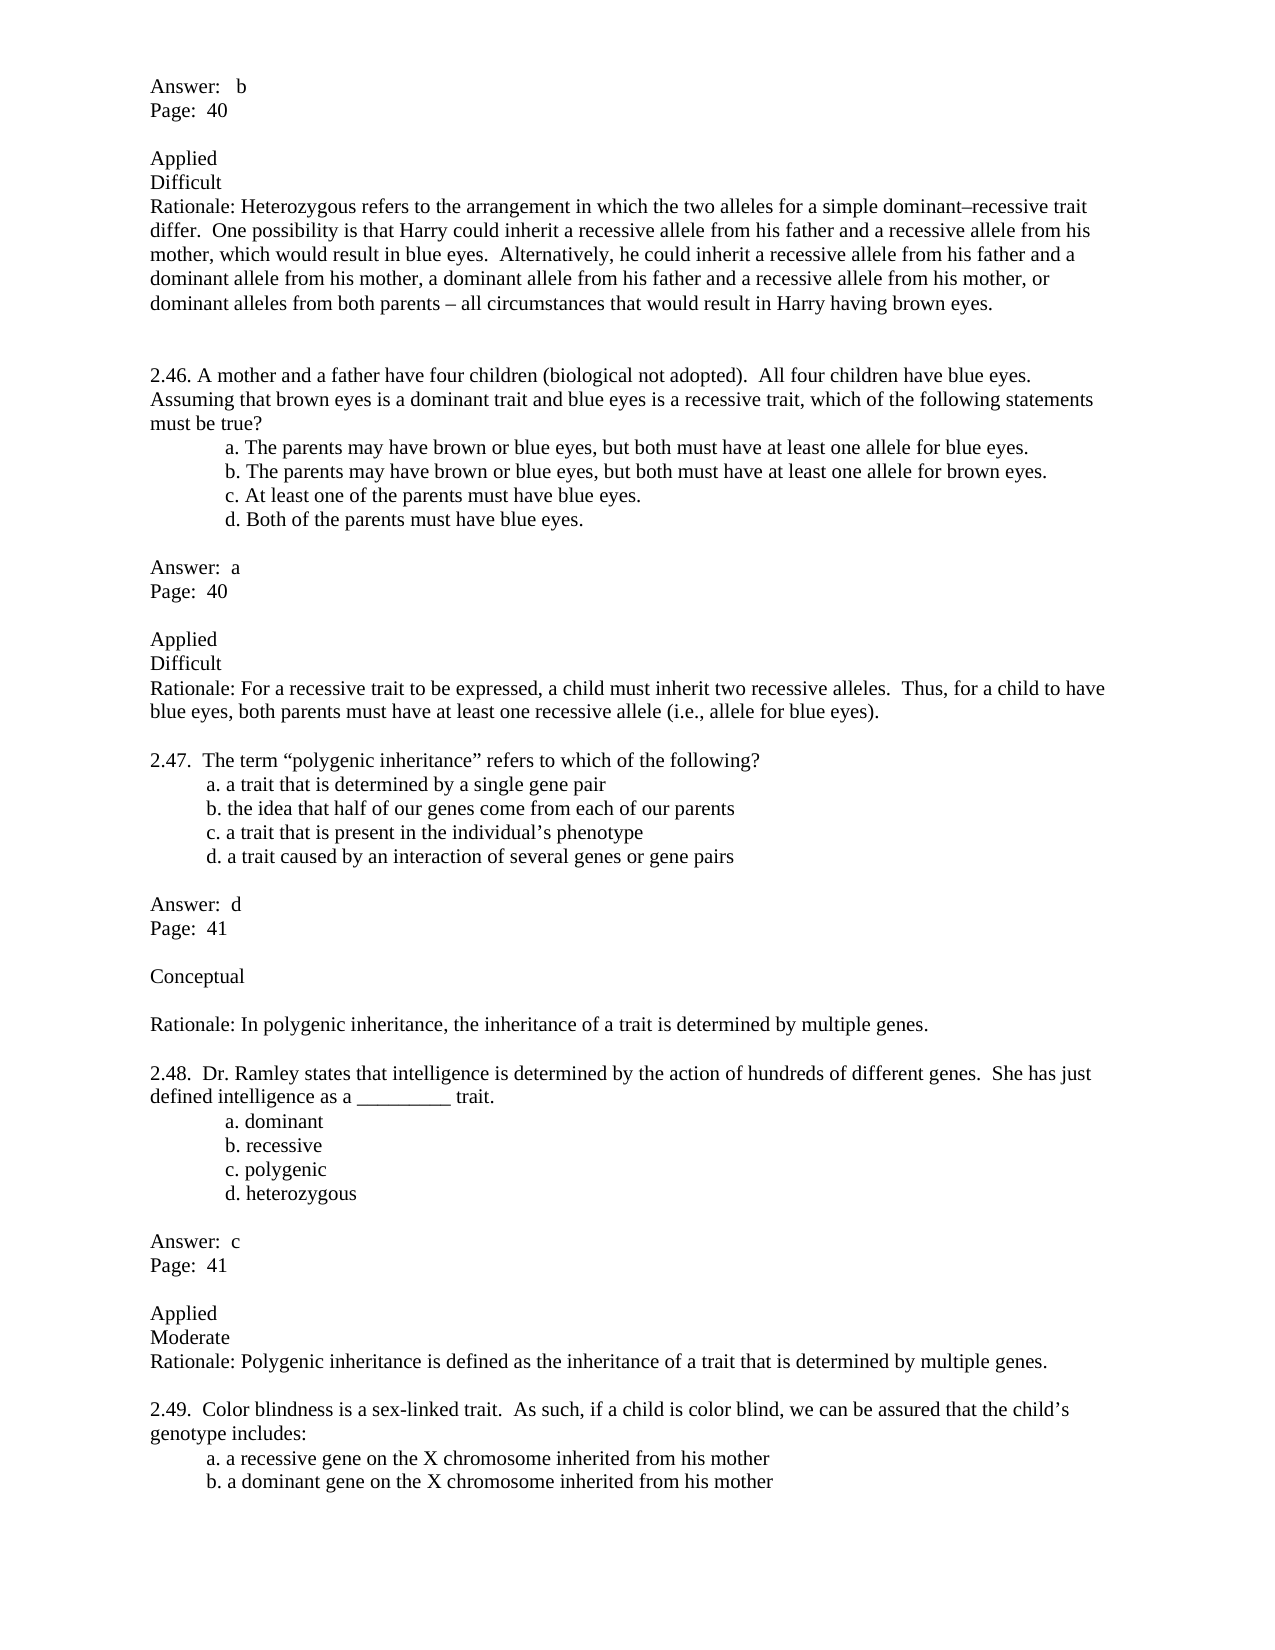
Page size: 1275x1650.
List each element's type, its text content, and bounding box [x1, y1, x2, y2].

text 2.47. The term “polygenic inheritance” refers to which of the following? [150, 748, 1125, 772]
text Rationale: In polygenic inheritance, the inheritance of a trait is determined by multiple genes. [150, 1012, 1125, 1036]
text 2.46. A mother and a father have four children (biological not adopted). All four children have blue eyes. Assuming that brown eyes is a dominant trait and blue eyes is a recessive trait, which of the following statements must be true? [150, 363, 1125, 435]
text Page: 41 [150, 916, 1125, 940]
text b. a dominant gene on the X chromosome inherited from his mother [150, 1469, 1125, 1493]
text Answer: a [150, 555, 1125, 579]
text Rationale: Heterozygous refers to the arrangement in which the two alleles for a simple dominant–recessive trait differ. One possibility is that Harry could inherit a recessive allele from his father and a recessive allele from his mother, which would result in blue eyes. Alternatively, he could inherit a recessive allele from his father and a dominant allele from his mother, a dominant allele from his father and a recessive allele from his mother, or dominant alleles from both parents – all circumstances that would result in Harry having brown eyes. [150, 194, 1125, 314]
text c. a trait that is present in the individual’s phenotype [150, 820, 1125, 844]
text Difficult [150, 651, 1125, 675]
text a. a trait that is determined by a single gene pair [150, 772, 1125, 796]
text b. recessive [150, 1133, 1125, 1157]
text Answer: b [150, 74, 1125, 98]
text d. Both of the parents must have blue eyes. [225, 507, 1125, 531]
text a. a recessive gene on the X chromosome inherited from his mother [150, 1445, 1125, 1469]
text 2.49. Color blindness is a sex-linked trait. As such, if a child is color blind, we can be assured that the child’s genotype includes: [150, 1397, 1125, 1445]
text Page: 40 [150, 98, 1125, 122]
text Answer: d [150, 892, 1125, 916]
text c. At least one of the parents must have blue eyes. [225, 483, 1125, 507]
text Applied [150, 1301, 1125, 1325]
text Conceptual [150, 964, 1125, 988]
text c. polygenic [150, 1157, 1125, 1181]
text Moderate [150, 1325, 1125, 1349]
text Applied [150, 627, 1125, 651]
text 2.48. Dr. Ramley states that intelligence is determined by the action of hundreds of different genes. She has just defined intelligence as a _________ trait. [150, 1060, 1125, 1108]
text a. The parents may have brown or blue eyes, but both must have at least one allele for blue eyes. [225, 435, 1125, 459]
text Rationale: Polygenic inheritance is defined as the inheritance of a trait that is determined by multiple genes. [150, 1349, 1125, 1373]
text Difficult [150, 170, 1125, 194]
text a. dominant [150, 1108, 1125, 1133]
text Page: 40 [150, 579, 1125, 603]
text b. the idea that half of our genes come from each of our parents [150, 796, 1125, 820]
text d. a trait caused by an interaction of several genes or gene pairs [150, 844, 1125, 868]
text Answer: c [150, 1229, 1125, 1253]
text Rationale: For a recessive trait to be expressed, a child must inherit two recessive alleles. Thus, for a child to have blue eyes, both parents must have at least one recessive allele (i.e., allele for blue eyes). [150, 675, 1125, 723]
text Applied [150, 146, 1125, 170]
text Page: 41 [150, 1253, 1125, 1277]
text d. heterozygous [150, 1181, 1125, 1205]
text b. The parents may have brown or blue eyes, but both must have at least one allele for brown eyes. [225, 459, 1125, 483]
